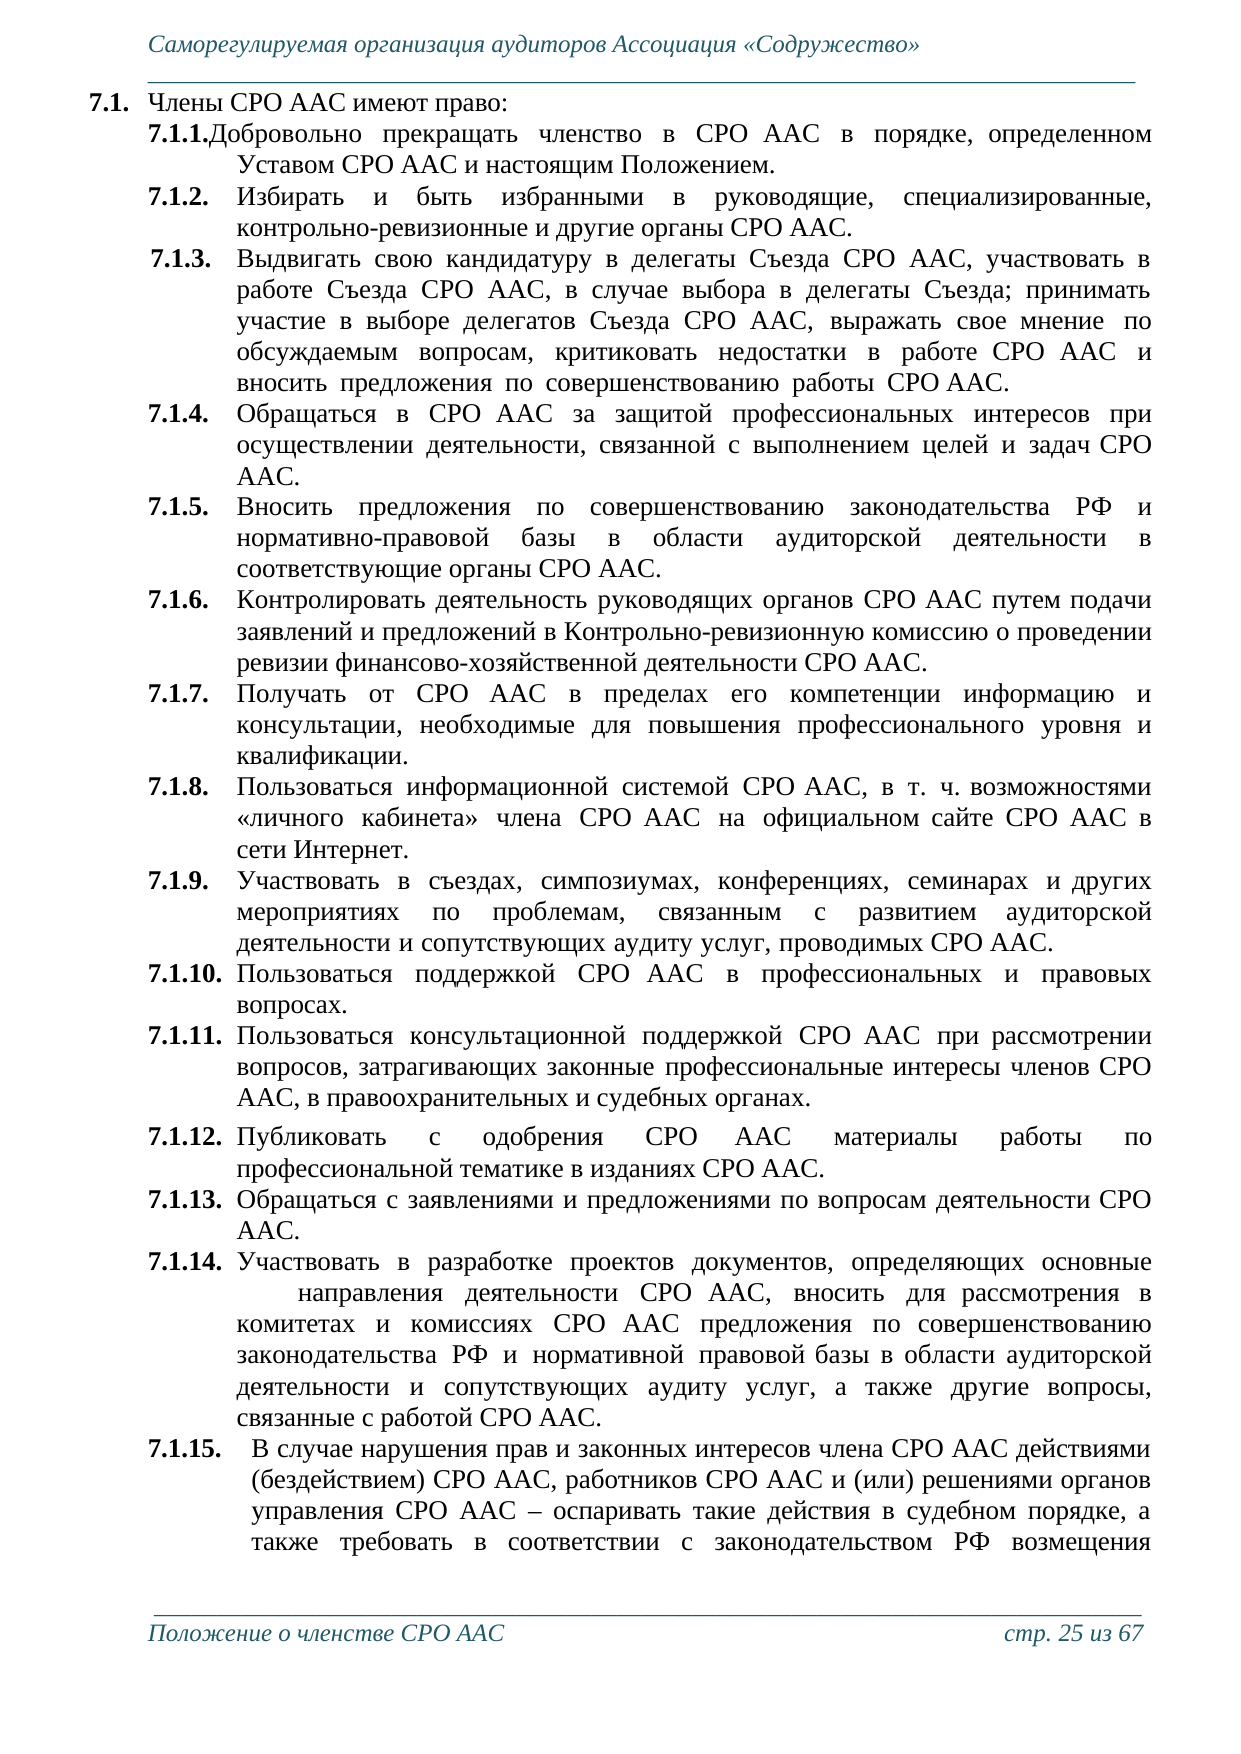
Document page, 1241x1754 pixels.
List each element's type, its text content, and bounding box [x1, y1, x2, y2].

list Пользоваться поддержкой СРО ААС в профессиональных и правовых вопросах. [148, 958, 1152, 1020]
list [148, 1432, 1152, 1557]
list Участвовать в съездах, симпозиумах, конференциях, семинарах и других мероприятиях по проблемам, связанным с развитием аудиторской деятельности и сопутствующих аудиту услуг, проводимых СРО ААС. [148, 864, 1152, 957]
list Обращаться с заявлениями и предложениями по вопросам деятельности СРО ААС. [148, 1183, 1152, 1245]
list Добровольно прекращать членство в СРО ААС в порядке, определенном Уставом СРО ААС и настоящим Положением. [148, 117, 1152, 180]
list Вносить предложения по совершенствованию законодательства РФ и нормативно-правовой базы в области аудиторской деятельности в соответствующие органы СРО ААС. [148, 491, 1152, 583]
list Пользоваться информационной системой СРО ААС, в т. ч. возможностями «личного кабинета» члена СРО ААС на официальном сайте СРО ААС в сети Интернет. [148, 770, 1152, 864]
list Пользоваться консультационной поддержкой СРО ААС при рассмотрении вопросов, затрагивающих законные профессиональные интересы членов СРО ААС, в правоохранительных и судебных органах. [148, 1020, 1152, 1113]
list Избирать и быть избранными в руководящие, специализированные, контрольно-ревизионные и другие органы СРО ААС. [148, 180, 1152, 242]
list Обращаться в СРО ААС за защитой профессиональных интересов при осуществлении деятельности, связанной с выполнением целей и задач СРО ААС. [148, 398, 1152, 491]
list Выдвигать свою кандидатуру в делегаты Съезда СРО ААС, участвовать в работе Съезда СРО ААС, в случае выбора в делегаты Съезда; принимать участие в выборе делегатов Съезда СРО ААС, выражать свое мнение по обсуждаемым вопросам, критиковать недостатки в работе СРО ААС и вносить предложения по совершенствованию работы СРО ААС. [150, 242, 1152, 398]
list Члены СРО ААС имеют право: [89, 86, 1152, 117]
list Участвовать в разработке проектов документов, определяющих основные направления деятельности СРО ААС, вносить для рассмотрения в комитетах и комиссиях СРО ААС предложения по совершенствованию законодательства РФ и нормативной правовой базы в области аудиторской деятельности и сопутствующих аудиту услуг, а также другие вопросы, связанные с работой СРО ААС. [148, 1245, 1152, 1432]
list Контролировать деятельность руководящих органов СРО ААС путем подачи заявлений и предложений в Контрольно-ревизионную комиссию о проведении ревизии финансово-хозяйственной деятельности СРО ААС. [148, 583, 1152, 677]
list Публиковать с одобрения СРО ААС материалы работы по профессиональной тематике в изданиях СРО ААС. [148, 1121, 1152, 1183]
list Получать от СРО ААС в пределах его компетенции информацию и консультации, необходимые для повышения профессионального уровня и квалификации. [148, 677, 1152, 770]
